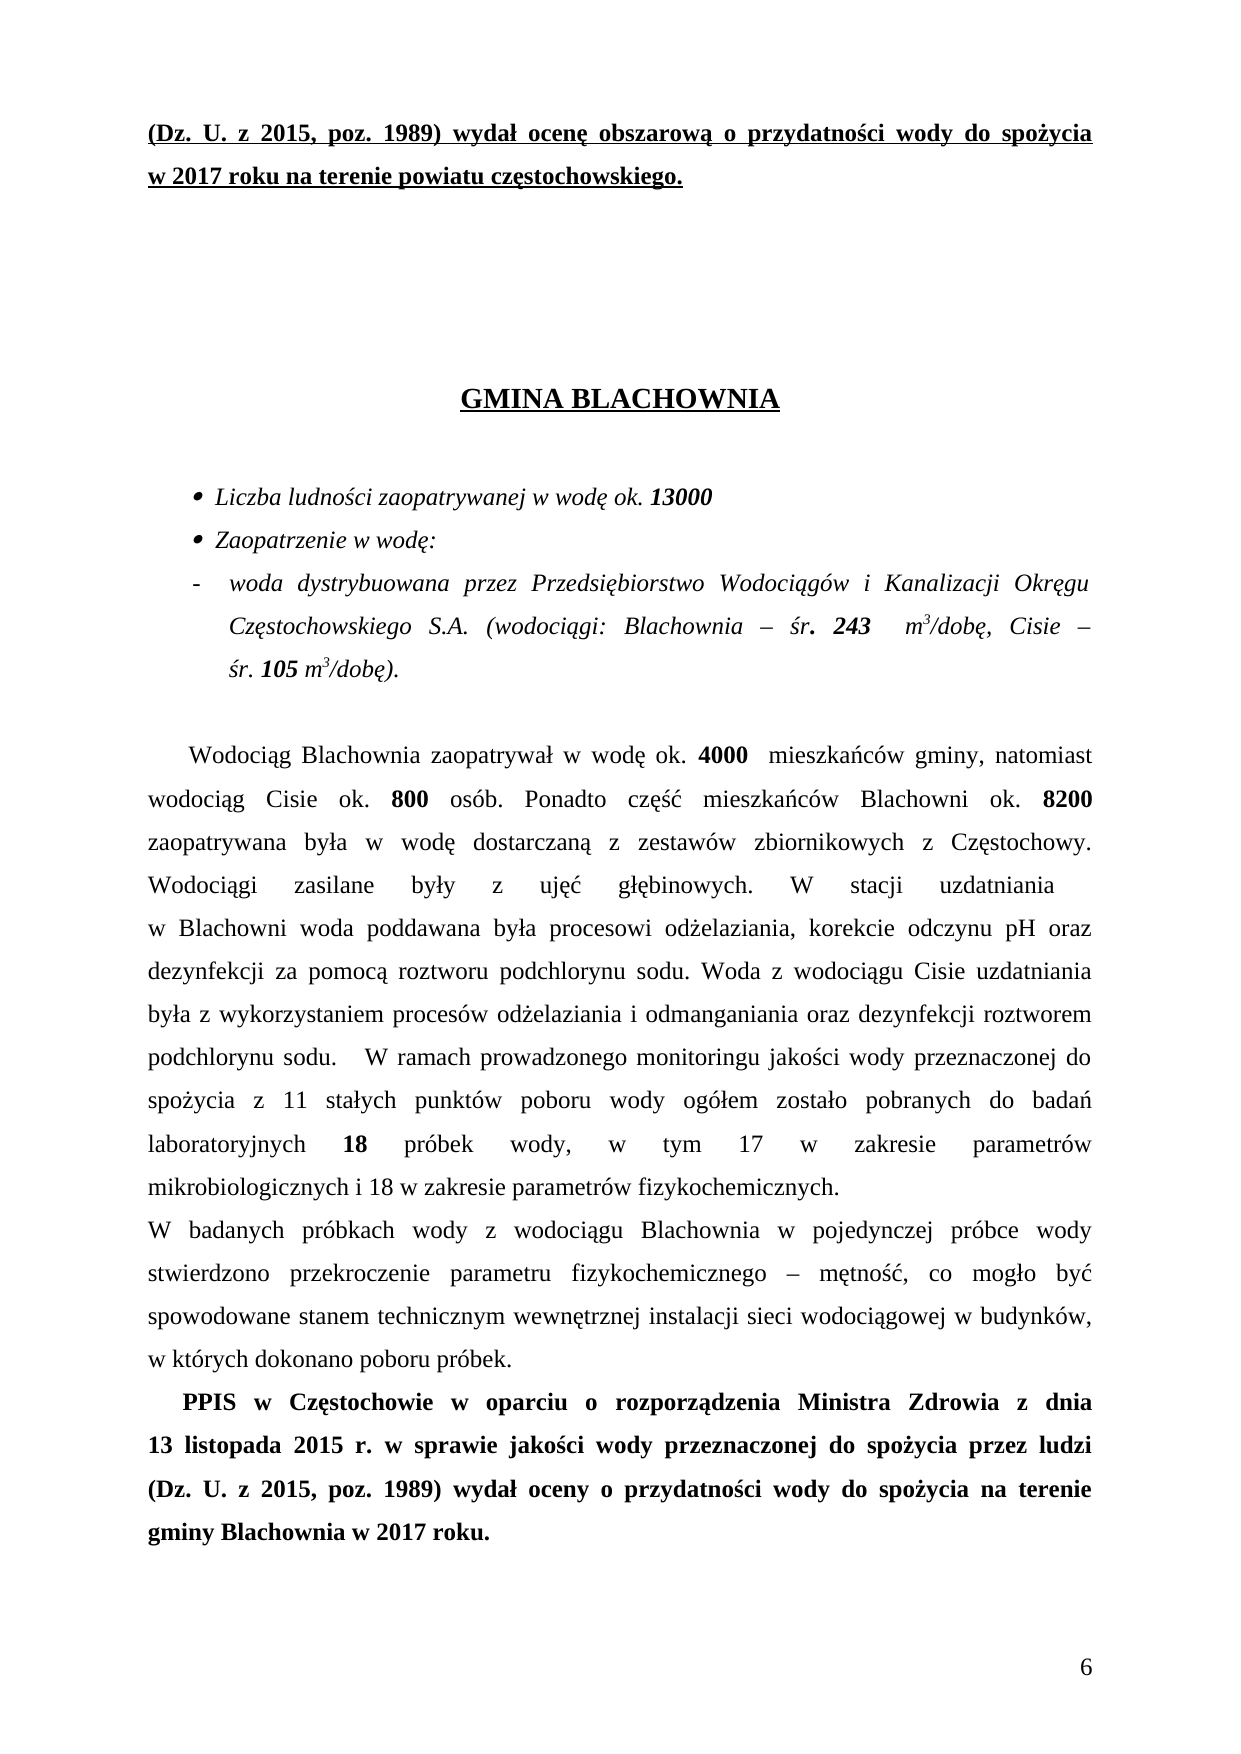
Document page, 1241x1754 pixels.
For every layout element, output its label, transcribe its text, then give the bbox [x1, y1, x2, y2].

text - woda dystrybuowana przez Przedsiębiorstwo Wodociągów i Kanalizacji Okręgu Częstochowskiego S.A. (wodociągi: Blachownia – śr. 243 m3/dobę, Cisie – śr. 105 m3/dobę). [192, 568, 1093, 683]
text Wodociąg Blachownia zaopatrywał w wodę ok. 4000 mieszkańców gminy, natomiast wodociąg Cisie ok. 800 osób. Ponadto część mieszkańców Blachowni ok. 8200 zaopatrywana była w wodę dostarczaną z zestawów zbiornikowych z Częstochowy. Wodociągi zasilane były z ujęć głębinowych. W stacji uzdatniania w Blachowni woda poddawana była procesowi odżelaziania, korekcie odczynu pH oraz dezynfekcji za pomocą roztworu podchlorynu sodu. Woda z wodociągu Cisie uzdatniania była z wykorzystaniem procesów odżelaziania i odmanganiania oraz dezynfekcji roztworem podchlorynu sodu. W ramach prowadzonego monitoringu jakości wody przeznaczonej do spożycia z 11 stałych punktów poboru wody ogółem zostało pobranych do badań laboratoryjnych 18 próbek wody, w tym 17 w zakresie parametrów mikrobiologicznych i 18 w zakresie parametrów fizykochemicznych. [148, 741, 1093, 1201]
list Liczba ludności zaopatrywanej w wodę ok. 13000 [191, 482, 1093, 511]
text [148, 118, 1093, 143]
text PPIS w Częstochowie w oparciu o rozporządzenia Ministra Zdrowia z dnia 13 listopada 2015 r. w sprawie jakości wody przeznaczonej do spożycia przez ludzi (Dz. U. z 2015, poz. 1989) wydał oceny o przydatności wody do spożycia na terenie gminy Blachownia w 2017 roku. [148, 1387, 1093, 1546]
list Zaopatrzenie w wodę: [191, 525, 1093, 554]
text GMINA BLACHOWNIA [148, 381, 1093, 415]
text W badanych próbkach wody z wodociągu Blachownia w pojedynczej próbce wody stwierdzono przekroczenie parametru fizykochemicznego – mętność, co mogło być spowodowane stanem technicznym wewnętrznej instalacji sieci wodociągowej w budynków, w których dokonano poboru próbek. [148, 1215, 1093, 1373]
